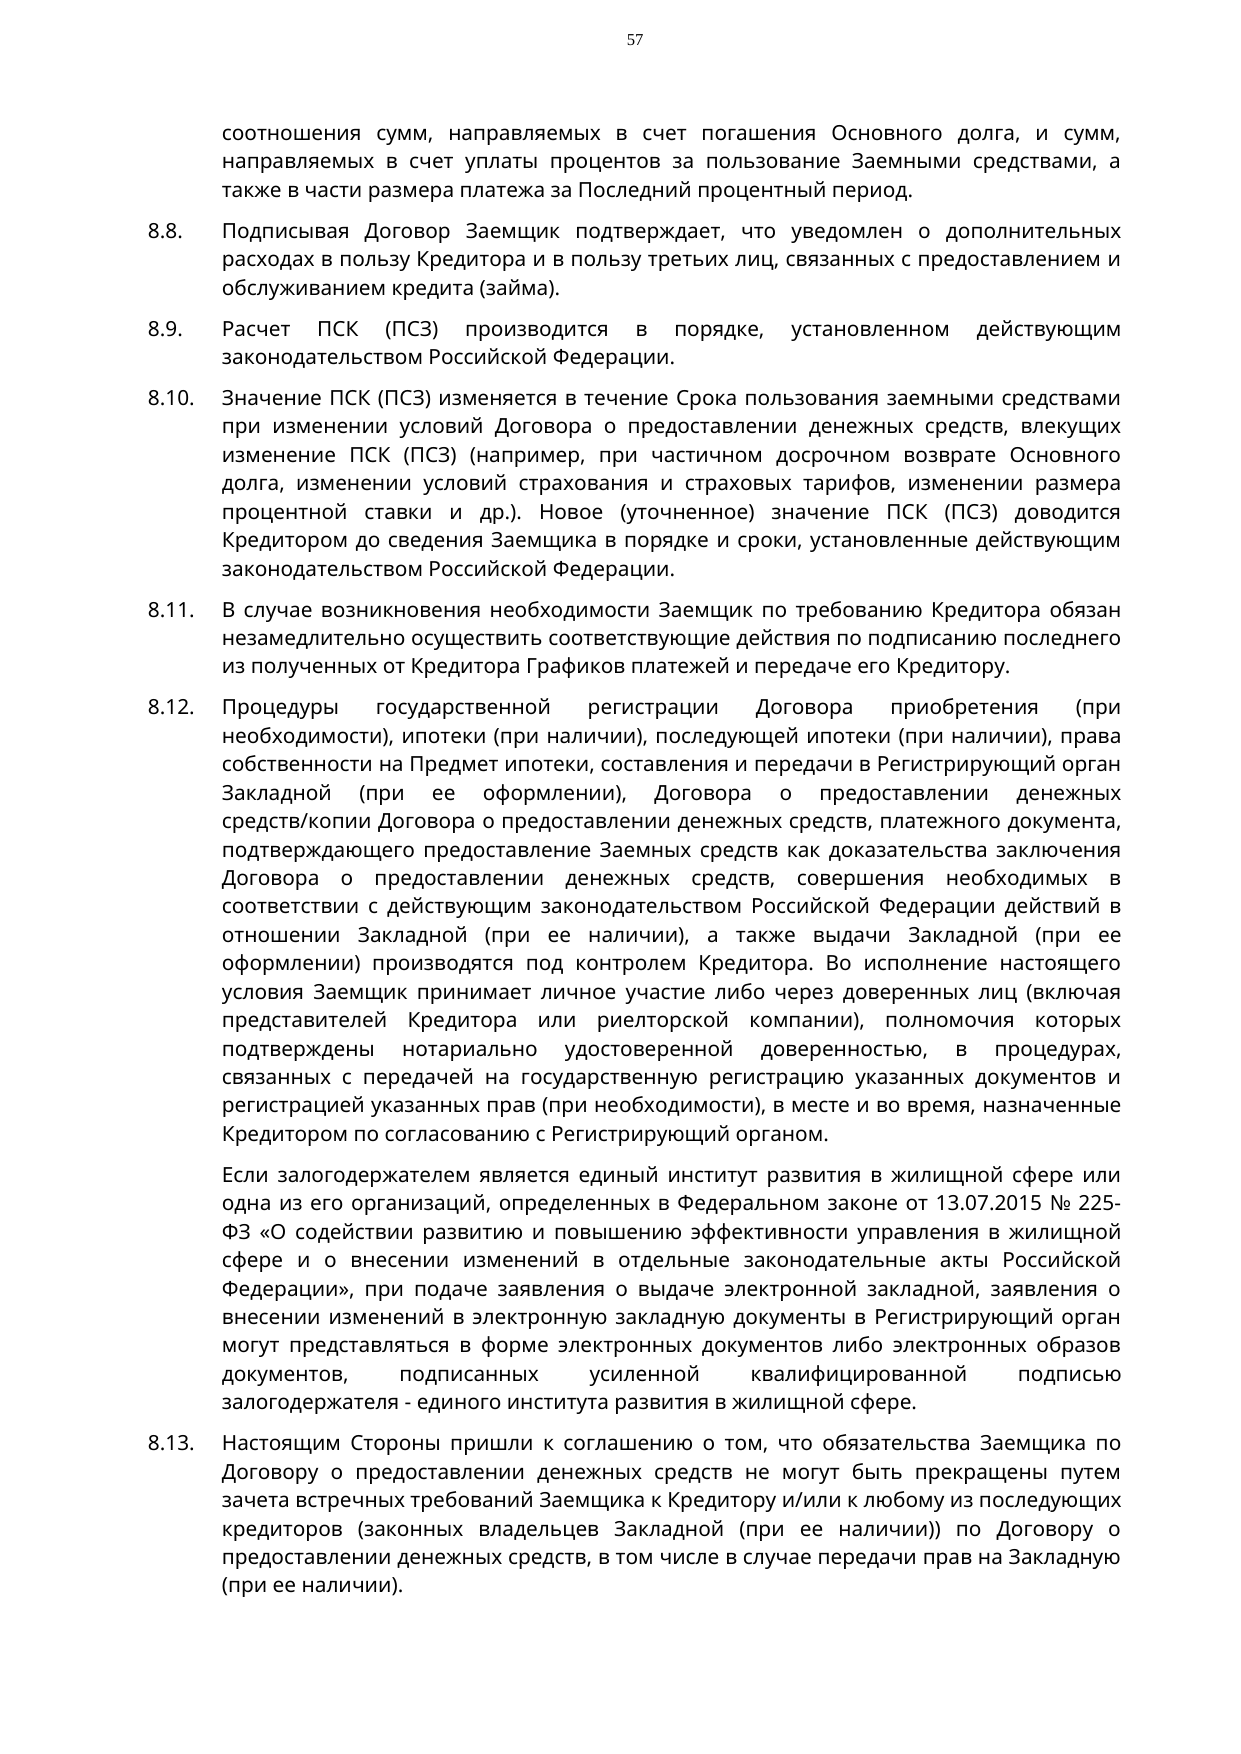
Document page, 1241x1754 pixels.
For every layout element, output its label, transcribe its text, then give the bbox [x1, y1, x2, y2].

list Подписывая Договор Заемщик подтверждает, что уведомлен о дополнительных расходах в пользу Кредитора и в пользу третьих лиц, связанных с предоставлением и обслуживанием кредита (займа). [148, 216, 1122, 301]
list Если залогодержателем является единый институт развития в жилищной сфере или одна из его организаций, определенных в Федеральном законе от 13.07.2015 № 225-ФЗ «О содействии развитию и повышению эффективности управления в жилищной сфере и о внесении изменений в отдельные законодательные акты Российской Федерации», при подаче заявления о выдаче электронной закладной, заявления о внесении изменений в электронную закладную документы в Регистрирующий орган могут представляться в форме электронных документов либо электронных образов документов, подписанных усиленной квалифицированной подписью залогодержателя - единого института развития в жилищной сфере. [222, 1160, 1122, 1416]
list Настоящим Стороны пришли к соглашению о том, что обязательства Заемщика по Договору о предоставлении денежных средств не могут быть прекращены путем зачета встречных требований Заемщика к Кредитору и/или к любому из последующих кредиторов (законных владельцев Закладной (при ее наличии)) по Договору о предоставлении денежных средств, в том числе в случае передачи прав на Закладную (при ее наличии). [148, 1428, 1122, 1599]
list Значение ПСК (ПСЗ) изменяется в течение Срока пользования заемными средствами при изменении условий Договора о предоставлении денежных средств, влекущих изменение ПСК (ПСЗ) (например, при частичном досрочном возврате Основного долга, изменении условий страхования и страховых тарифов, изменении размера процентной ставки и др.). Новое (уточненное) значение ПСК (ПСЗ) доводится Кредитором до сведения Заемщика в порядке и сроки, установленные действующим законодательством Российской Федерации. [148, 383, 1122, 582]
list Процедуры государственной регистрации Договора приобретения (при необходимости), ипотеки (при наличии), последующей ипотеки (при наличии), права собственности на Предмет ипотеки, составления и передачи в Регистрирующий орган Закладной (при ее оформлении), Договора о предоставлении денежных средств/копии Договора о предоставлении денежных средств, платежного документа, подтверждающего предоставление Заемных средств как доказательства заключения Договора о предоставлении денежных средств, совершения необходимых в соответствии с действующим законодательством Российской Федерации действий в отношении Закладной (при ее наличии), а также выдачи Закладной (при ее оформлении) производятся под контролем Кредитора. Во исполнение настоящего условия Заемщик принимает личное участие либо через доверенных лиц (включая представителей Кредитора или риелторской компании), полномочия которых подтверждены нотариально удостоверенной доверенностью, в процедурах, связанных с передачей на государственную регистрацию указанных документов и регистрацией указанных прав (при необходимости), в месте и во время, назначенные Кредитором по согласованию с Регистрирующий органом. [148, 692, 1122, 1147]
list В случае возникновения необходимости Заемщик по требованию Кредитора обязан незамедлительно осуществить соответствующие действия по подписанию последнего из полученных от Кредитора Графиков платежей и передаче его Кредитору. [148, 595, 1122, 680]
list Расчет ПСК (ПСЗ) производится в порядке, установленном действующим законодательством Российской Федерации. [148, 314, 1122, 371]
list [148, 118, 1122, 203]
